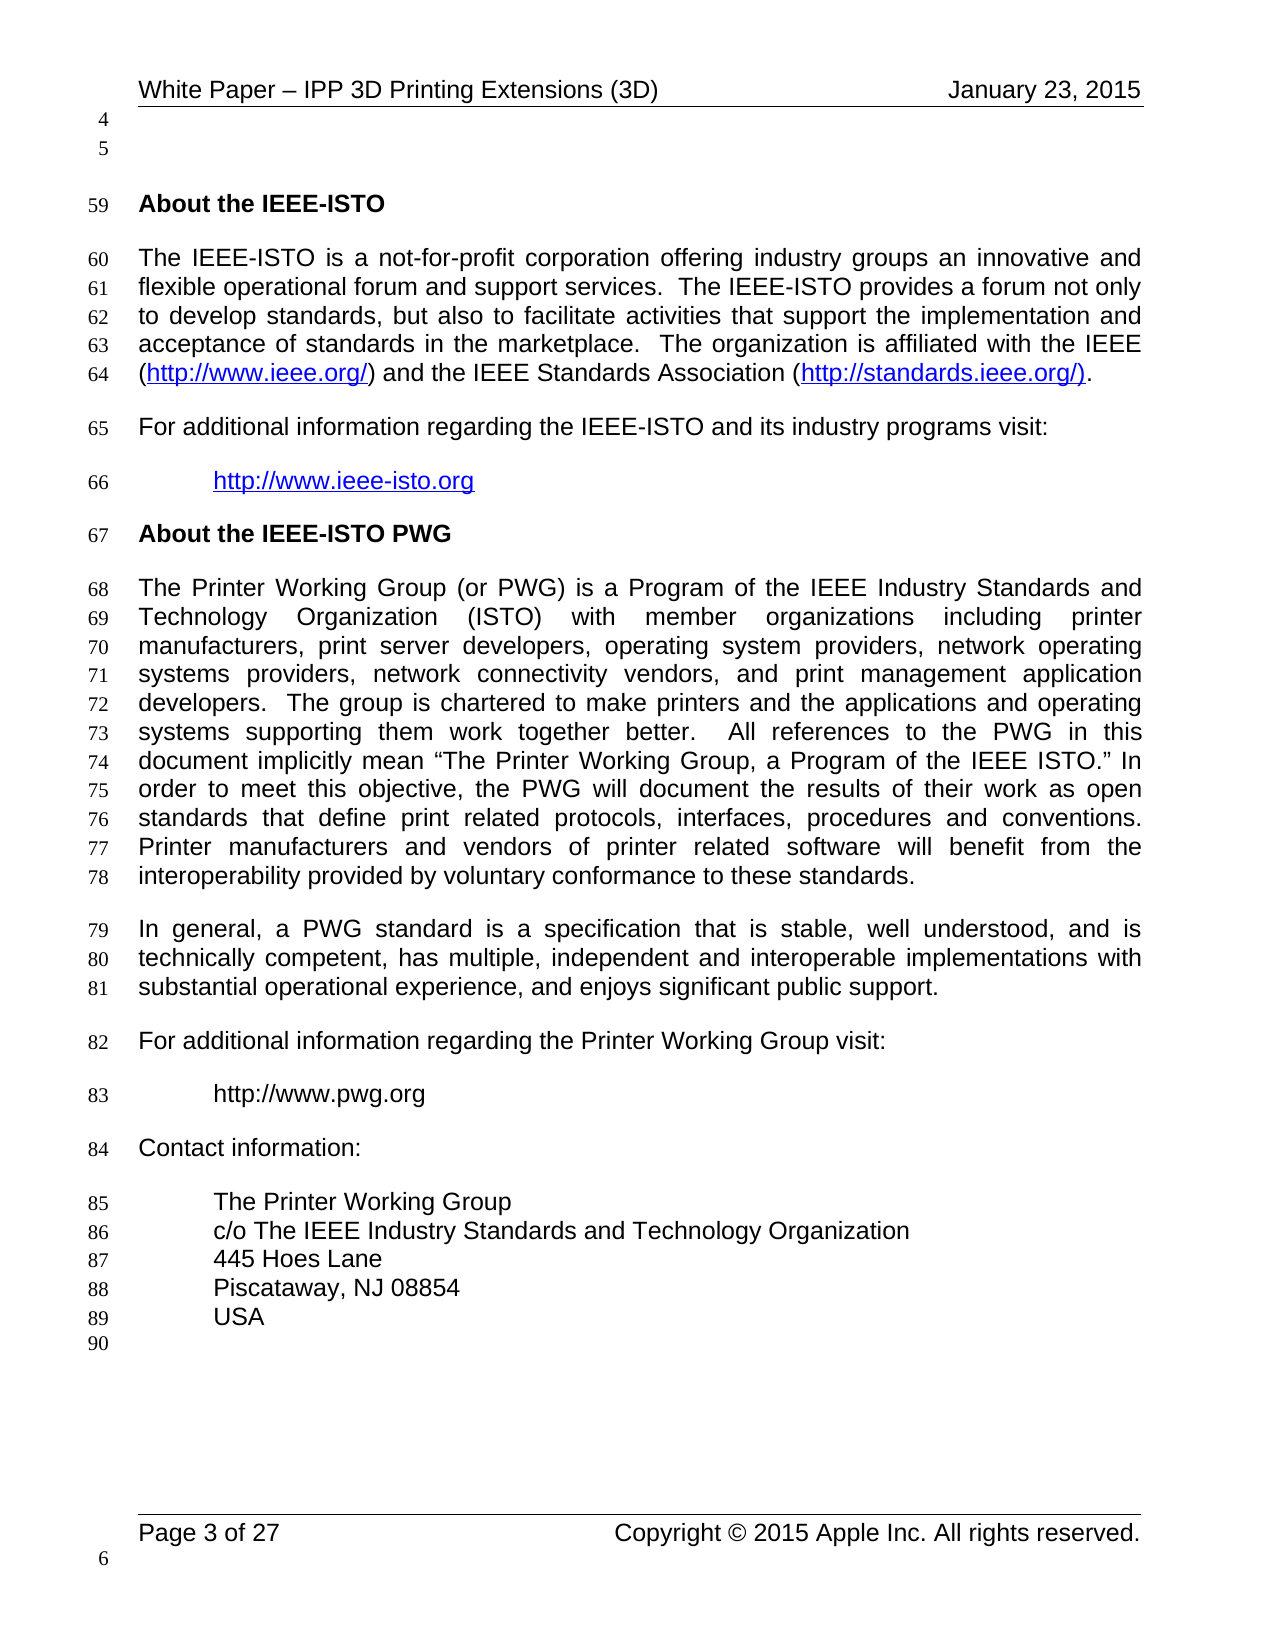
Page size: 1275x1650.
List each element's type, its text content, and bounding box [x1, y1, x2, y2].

text 445 Hoes Lane [213, 1244, 1144, 1273]
text In general, a PWG standard is a specification that is stable, well understood, and is technically competent, has multiple, independent and interoperable implementations with substantial operational experience, and enjoys significant public support. [138, 914, 1144, 1001]
text For additional information regarding the IEEE-ISTO and its industry programs visit: [138, 412, 1144, 441]
text About the IEEE-ISTO PWG [138, 519, 1144, 548]
text Contact information: [138, 1133, 1144, 1162]
text c/o The IEEE Industry Standards and Technology Organization [213, 1216, 1144, 1244]
text http://www.pwg.org [213, 1079, 1144, 1108]
text The Printer Working Group (or PWG) is a Program of the IEEE Industry Standards and Technology Organization (ISTO) with member organizations including printer manufacturers, print server developers, operating system providers, network operating systems providers, network connectivity vendors, and print management application developers. The group is chartered to make printers and the applications and operating systems supporting them work together better. All references to the PWG in this document implicitly mean “The Printer Working Group, a Program of the IEEE ISTO.” In order to meet this objective, the PWG will document the results of their work as open standards that define print related protocols, interfaces, procedures and conventions. Printer manufacturers and vendors of printer related software will benefit from the interoperability provided by voluntary conformance to these standards. [138, 573, 1144, 889]
text The IEEE-ISTO is a not-for-profit corporation offering industry groups an innovative and flexible operational forum and support services. The IEEE-ISTO provides a forum not only to develop standards, but also to facilitate activities that support the implementation and acceptance of standards in the marketplace. The organization is affiliated with the IEEE (http://www.ieee.org/) and the IEEE Standards Association (http://standards.ieee.org/). [138, 243, 1144, 387]
text For additional information regarding the Printer Working Group visit: [138, 1026, 1144, 1054]
text About the IEEE-ISTO [138, 189, 1144, 218]
text The Printer Working Group [213, 1187, 1144, 1216]
list http://www.ieee-isto.org [213, 466, 1144, 494]
text Piscataway, NJ 08854 [213, 1273, 1144, 1302]
text USA [213, 1302, 1144, 1331]
